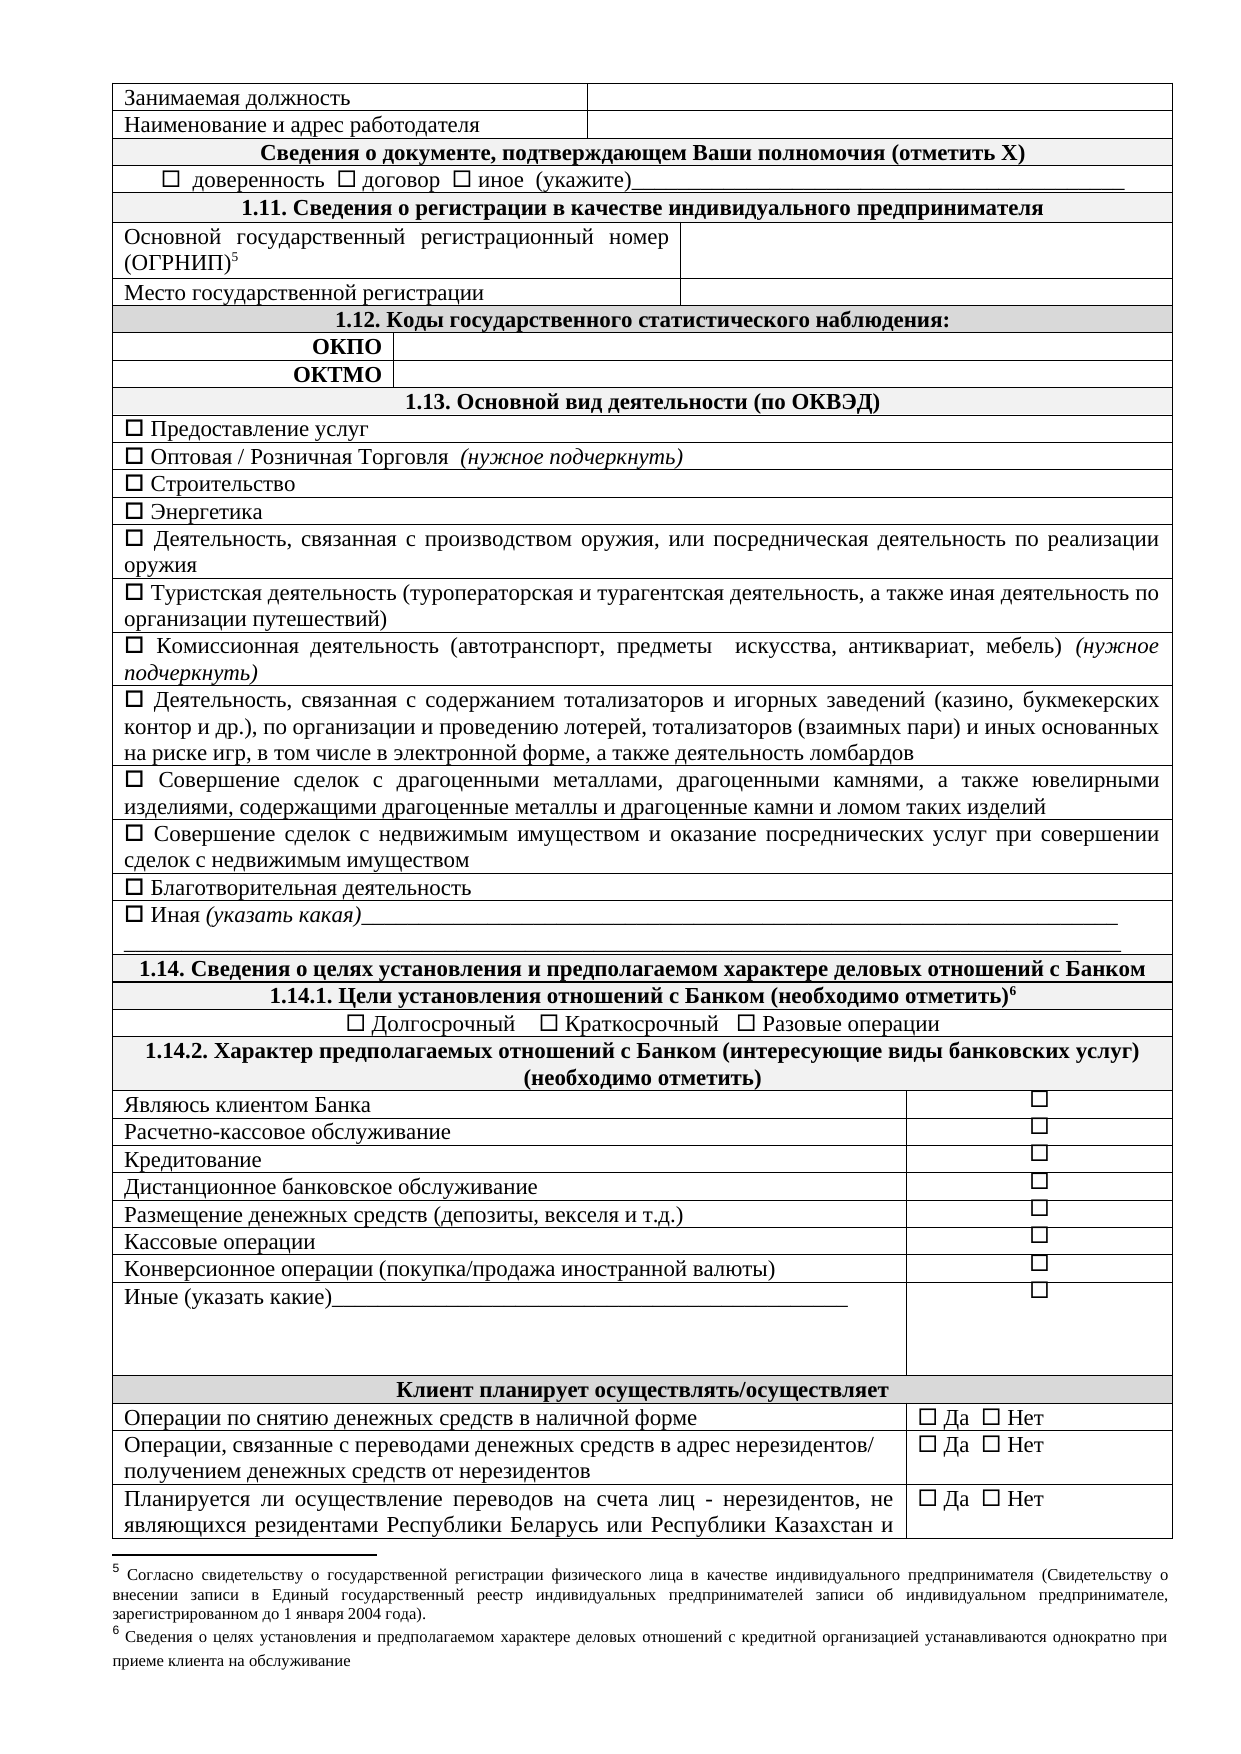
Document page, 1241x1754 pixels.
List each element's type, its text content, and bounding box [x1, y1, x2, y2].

table_cell Строительство [113, 470, 1172, 497]
table_cell 1.14. Сведения о целях установления и предполагаемом характере деловых отношений с Банком [113, 955, 1172, 981]
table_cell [113, 1485, 906, 1538]
table_cell Предоставление услуг [113, 416, 1172, 442]
table_cell [907, 1283, 1172, 1375]
table_cell Деятельность, связанная с производством оружия, или посредническая деятельность по реализации оружия [113, 525, 1172, 578]
table_cell Деятельность, связанная с содержанием тотализаторов и игорных заведений (казино, букмекерских контор и др.), по организации и проведению лотерей, тотализаторов (взаимных пари) и иных основанных на риске игр, в том числе в электронной форме, а также деятельность ломбардов [113, 686, 1172, 765]
table_cell Энергетика [113, 498, 1172, 524]
table_cell [907, 1119, 1172, 1145]
table_cell Да Нет [907, 1431, 1172, 1484]
table_cell [907, 1146, 1172, 1172]
table_cell Совершение сделок с драгоценными металлами, драгоценными камнями, а также ювелирными изделиями, содержащими драгоценные металлы и драгоценные камни и ломом таких изделий [113, 766, 1172, 819]
table_cell 1.14.1. Цели установления отношений с Банком (необходимо отметить) [113, 983, 1172, 1009]
table_cell [907, 1228, 1172, 1254]
table_cell Место государственной регистрации [113, 279, 680, 305]
table_cell ОКПО [113, 333, 393, 360]
table_cell Иные (указать какие)_____________________________________________ [113, 1283, 906, 1375]
table_cell ОКТМО [113, 361, 393, 387]
table_cell Кассовые операции [113, 1228, 906, 1254]
table_cell Основной государственный регистрационный номер (ОГРНИП) [113, 223, 680, 277]
table_cell Размещение денежных средств (депозиты, векселя и т.д.) [113, 1201, 906, 1227]
table_cell Клиент планирует осуществлять/осуществляет [113, 1376, 1172, 1403]
table_cell [907, 1173, 1172, 1199]
table_cell доверенность договор иное (укажите)___________________________________________ [113, 166, 1172, 192]
table_cell Наименование и адрес работодателя [113, 111, 587, 137]
table_cell [681, 223, 1172, 277]
table_cell Конверсионное операции (покупка/продажа иностранной валюты) [113, 1255, 906, 1282]
table_cell Кредитование [113, 1146, 906, 1172]
table_cell Иная (указать какая)__________________________________________________________________ _______________________________________________________________________________________ [113, 901, 1172, 954]
table_cell Да Нет [907, 1485, 1172, 1538]
table_cell [588, 111, 1172, 137]
table_cell [907, 1091, 1172, 1117]
table_cell Операции, связанные с переводами денежных средств в адрес нерезидентов/ получением денежных средств от нерезидентов [113, 1431, 906, 1484]
table_cell Благотворительная деятельность [113, 874, 1172, 900]
table_cell Комиссионная деятельность (автотранспорт, предметы искусства, антиквариат, мебель) (нужное подчеркнуть) [113, 633, 1172, 685]
table_cell Дистанционное банковское обслуживание [113, 1173, 906, 1199]
table_cell Долгосрочный Краткосрочный Разовые операции [113, 1010, 1172, 1036]
table_cell Сведения о документе, подтверждающем Ваши полномочия (отметить Х) [113, 139, 1172, 165]
table_cell Являюсь клиентом Банка [113, 1091, 906, 1117]
table_cell 1.14.2. Характер предполагаемых отношений с Банком (интересующие виды банковских услуг) (необходимо отметить) [113, 1037, 1172, 1090]
table_cell [681, 279, 1172, 305]
table_cell [588, 84, 1172, 110]
table_cell Совершение сделок с недвижимым имуществом и оказание посреднических услуг при совершении сделок с недвижимым имуществом [113, 820, 1172, 873]
table_cell 1.13. Основной вид деятельности (по ОКВЭД) [113, 388, 1172, 414]
table_cell [907, 1201, 1172, 1227]
table_cell 1.12. Коды государственного статистического наблюдения: [113, 306, 1172, 332]
table_cell 1.11. Сведения о регистрации в качестве индивидуального предпринимателя [113, 193, 1172, 222]
table_cell Оптовая / Розничная Торговля (нужное подчеркнуть) [113, 443, 1172, 469]
table_cell Туристская деятельность (туроператорская и турагентская деятельность, а также иная деятельность по организации путешествий) [113, 579, 1172, 632]
table_cell Занимаемая должность [113, 84, 587, 110]
table_cell [907, 1255, 1172, 1282]
table_cell [394, 333, 1172, 360]
table_cell [394, 361, 1172, 387]
table_cell Расчетно-кассовое обслуживание [113, 1119, 906, 1145]
table_cell Операции по снятию денежных средств в наличной форме [113, 1404, 906, 1430]
table_cell Да Нет [907, 1404, 1172, 1430]
